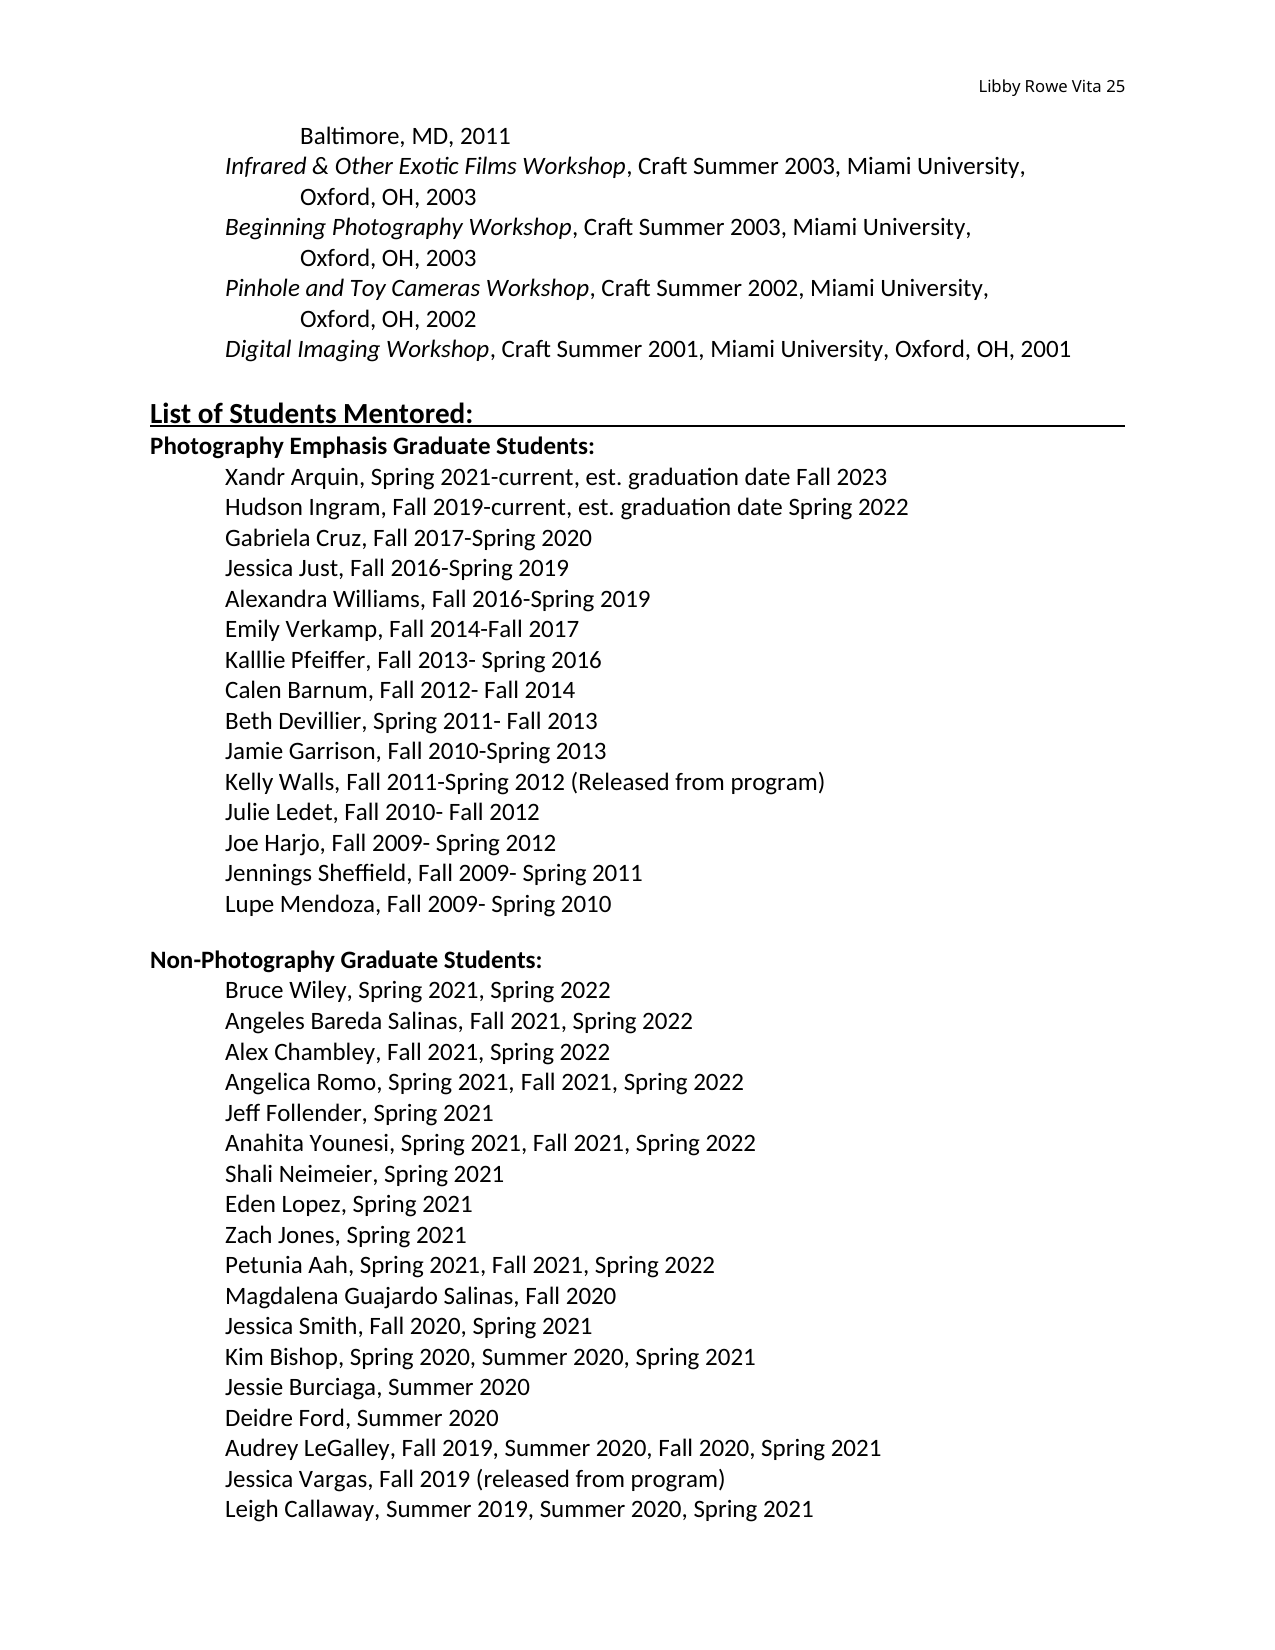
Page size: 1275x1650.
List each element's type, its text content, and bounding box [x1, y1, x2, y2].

text Non-Photography Graduate Students: [150, 944, 1125, 974]
text Angelica Romo, Spring 2021, Fall 2021, Spring 2022 [150, 1066, 1125, 1097]
text Eden Lopez, Spring 2021 [225, 1188, 1125, 1219]
text Jessica Vargas, Fall 2019 (released from program) [225, 1463, 1125, 1493]
text Infrared & Other Exotic Films Workshop, Craft Summer 2003, Miami University, [150, 151, 1125, 181]
text Leigh Callaway, Summer 2019, Summer 2020, Spring 2021 [225, 1493, 1125, 1524]
text Oxford, OH, 2003 [225, 242, 1125, 273]
text Shali Neimeier, Spring 2021 [225, 1158, 1125, 1188]
text Jessica Smith, Fall 2020, Spring 2021 [225, 1310, 1125, 1341]
text Kelly Walls, Fall 2011-Spring 2012 (Released from program) [225, 766, 1125, 797]
text Bruce Wiley, Spring 2021, Spring 2022 [150, 974, 1125, 1005]
text Digital Imaging Workshop, Craft Summer 2001, Miami University, Oxford, OH, 2001 [225, 334, 1125, 364]
text Emily Verkamp, Fall 2014-Fall 2017 [225, 613, 1125, 644]
text Petunia Aah, Spring 2021, Fall 2021, Spring 2022 [225, 1249, 1125, 1280]
text Lupe Mendoza, Fall 2009- Spring 2010 [225, 888, 1125, 919]
text Baltimore, MD, 2011 [225, 120, 1125, 151]
text Xandr Arquin, Spring 2021-current, est. graduation date Fall 2023 [225, 461, 1125, 491]
text Oxford, OH, 2003 [225, 181, 1125, 212]
text Kim Bishop, Spring 2020, Summer 2020, Spring 2021 [225, 1341, 1125, 1371]
text Joe Harjo, Fall 2009- Spring 2012 [225, 827, 1125, 858]
text Photography Emphasis Graduate Students: [150, 430, 1125, 461]
text List of Students Mentored: [150, 395, 1125, 425]
text Calen Barnum, Fall 2012- Fall 2014 [225, 674, 1125, 705]
text Angeles Bareda Salinas, Fall 2021, Spring 2022 [150, 1005, 1125, 1036]
text Alex Chambley, Fall 2021, Spring 2022 [150, 1036, 1125, 1066]
text Kalllie Pfeiffer, Fall 2013- Spring 2016 [225, 644, 1125, 674]
text Jamie Garrison, Fall 2010-Spring 2013 [225, 736, 1125, 766]
text Pinhole and Toy Cameras Workshop, Craft Summer 2002, Miami University, [225, 273, 1125, 303]
text Oxford, OH, 2002 [225, 303, 1125, 334]
text Hudson Ingram, Fall 2019-current, est. graduation date Spring 2022 [225, 491, 1125, 522]
text Jeff Follender, Spring 2021 [225, 1097, 1125, 1127]
text Audrey LeGalley, Fall 2019, Summer 2020, Fall 2020, Spring 2021 [225, 1432, 1125, 1463]
text Beth Devillier, Spring 2011- Fall 2013 [225, 705, 1125, 736]
text Julie Ledet, Fall 2010- Fall 2012 [225, 797, 1125, 827]
text Jessica Just, Fall 2016-Spring 2019 [225, 552, 1125, 583]
text Magdalena Guajardo Salinas, Fall 2020 [225, 1280, 1125, 1310]
text Zach Jones, Spring 2021 [225, 1219, 1125, 1249]
text Alexandra Williams, Fall 2016-Spring 2019 [225, 583, 1125, 613]
text Jennings Sheffield, Fall 2009- Spring 2011 [225, 858, 1125, 888]
text Beginning Photography Workshop, Craft Summer 2003, Miami University, [150, 212, 1125, 242]
text Gabriela Cruz, Fall 2017-Spring 2020 [225, 522, 1125, 552]
text Anahita Younesi, Spring 2021, Fall 2021, Spring 2022 [225, 1127, 1125, 1158]
text Jessie Burciaga, Summer 2020 [225, 1371, 1125, 1402]
text Deidre Ford, Summer 2020 [225, 1402, 1125, 1432]
